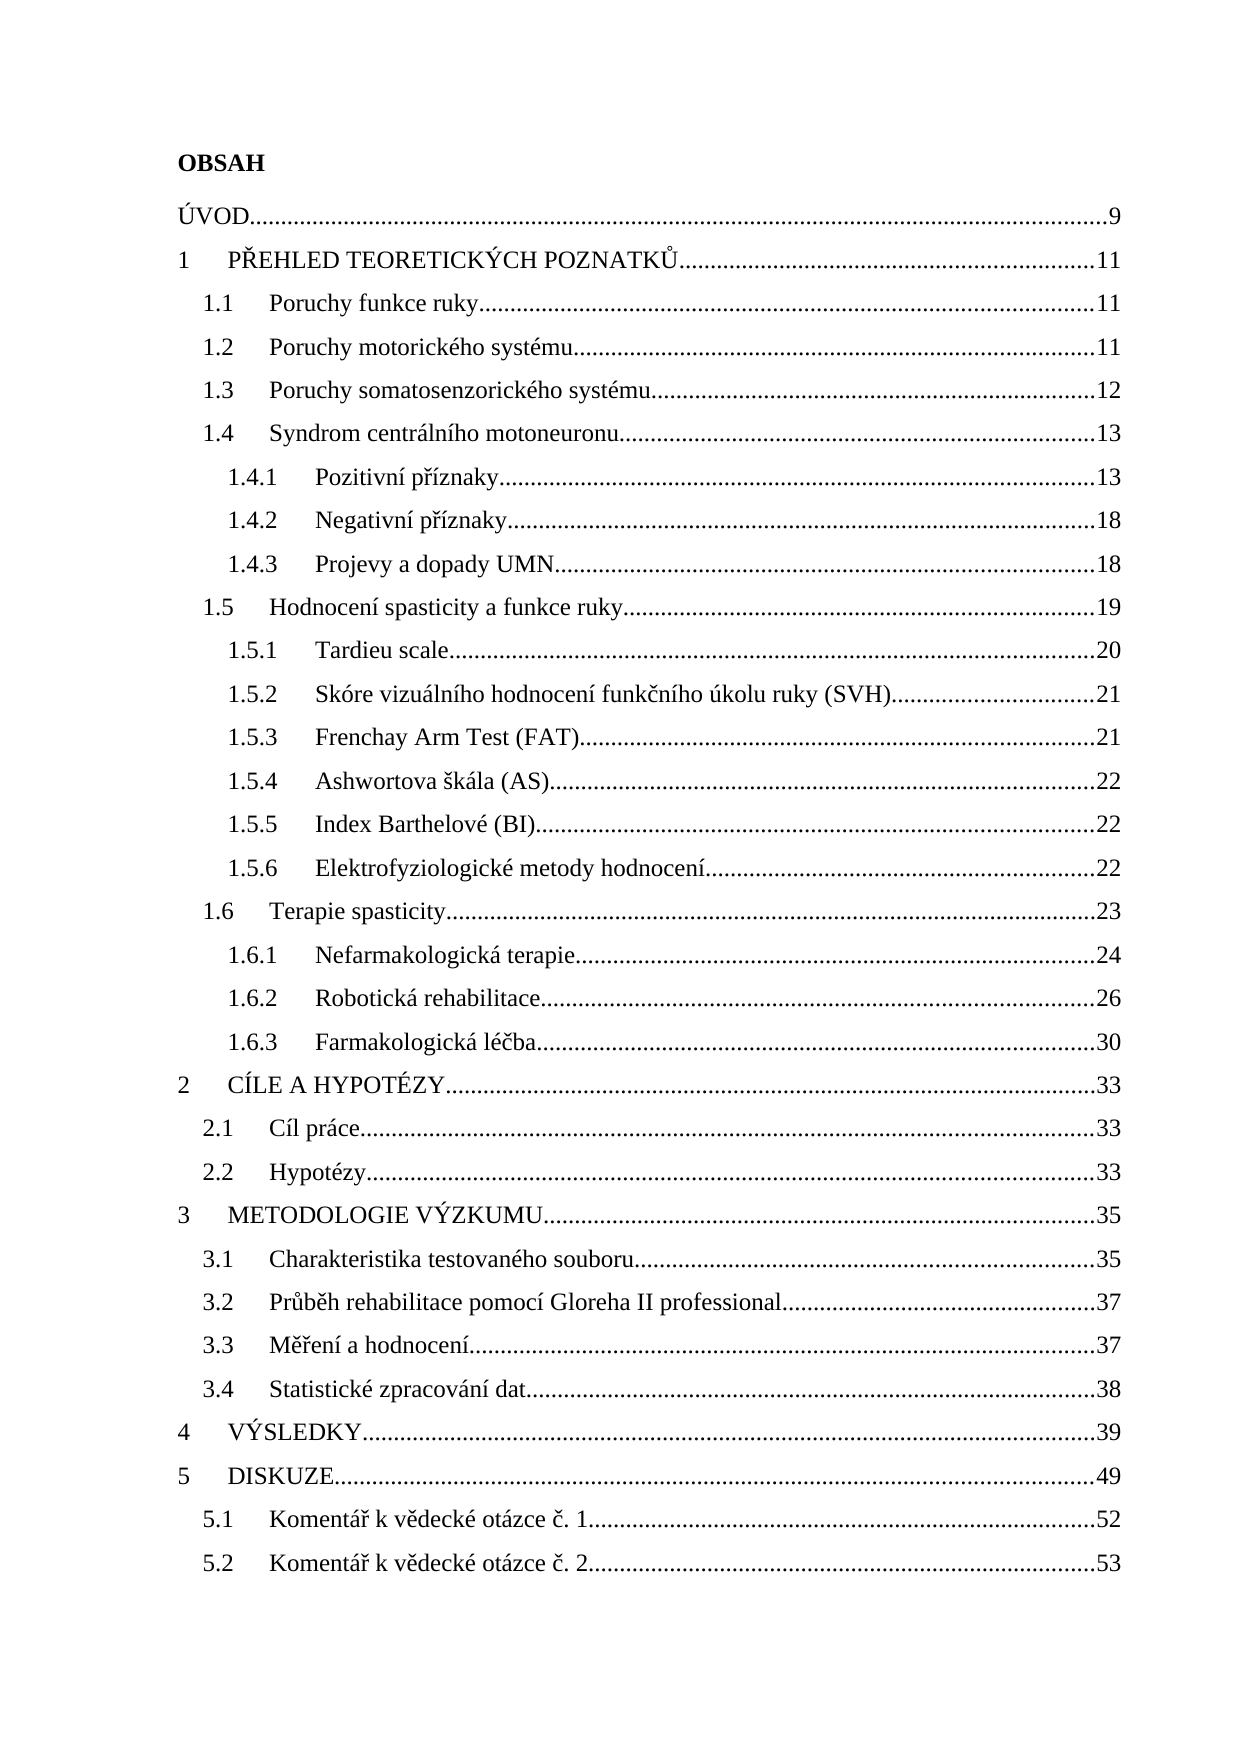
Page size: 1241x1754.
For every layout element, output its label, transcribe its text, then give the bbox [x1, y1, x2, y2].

text 1.4 Syndrom centrálního motoneuronu 13 [202, 418, 1122, 447]
text OBSAH [177, 148, 1122, 176]
text 1.5.1 Tardieu scale 20 [227, 636, 1122, 664]
text 5.2 Komentář k vědecké otázce č. 2 53 [202, 1548, 1122, 1577]
text 3.1 Charakteristika testovaného souboru 35 [202, 1244, 1122, 1272]
text 2 CÍLE A HYPOTÉZY 33 [177, 1070, 1122, 1099]
text 2.2 Hypotézy 33 [202, 1157, 1122, 1186]
text 1.5.2 Skóre vizuálního hodnocení funkčního úkolu ruky (SVH) 21 [227, 679, 1122, 708]
text 1.6 Terapie spasticity 23 [202, 896, 1122, 925]
text 5.1 Komentář k vědecké otázce č. 1 52 [202, 1504, 1122, 1533]
text 5 DISKUZE 49 [177, 1461, 1122, 1490]
text 1.5 Hodnocení spasticity a funkce ruky 19 [202, 592, 1122, 621]
text 1.5.5 Index Barthelové (BI) 22 [227, 809, 1122, 838]
text 4 VÝSLEDKY 39 [177, 1417, 1122, 1446]
text 2.1 Cíl práce 33 [202, 1113, 1122, 1142]
text 3 METODOLOGIE VÝZKUMU 35 [177, 1200, 1122, 1229]
text 1.3 Poruchy somatosenzorického systému 12 [202, 375, 1122, 404]
text 1.5.4 Ashwortova škála (AS) 22 [227, 766, 1122, 795]
text 3.3 Měření a hodnocení 37 [202, 1331, 1122, 1359]
text 1.4.1 Pozitivní příznaky 13 [227, 462, 1122, 491]
text 1.1 Poruchy funkce ruky 11 [202, 288, 1122, 317]
text 3.4 Statistické zpracování dat 38 [202, 1374, 1122, 1403]
text 1.6.3 Farmakologická léčba 30 [227, 1027, 1122, 1055]
text 1.4.2 Negativní příznaky 18 [227, 505, 1122, 534]
text 1.5.6 Elektrofyziologické metody hodnocení 22 [227, 853, 1122, 882]
text 1.5.3 Frenchay Arm Test (FAT) 21 [227, 722, 1122, 751]
text 1.2 Poruchy motorického systému 11 [202, 332, 1122, 360]
text 1 PŘEHLED TEORETICKÝCH POZNATKŮ 11 [177, 245, 1122, 273]
text 3.2 Průběh rehabilitace pomocí Gloreha II professional 37 [202, 1287, 1122, 1316]
text 1.6.1 Nefarmakologická terapie 24 [227, 940, 1122, 968]
text 1.4.3 Projevy a dopady UMN 18 [227, 549, 1122, 577]
text 1.6.2 Robotická rehabilitace 26 [227, 983, 1122, 1012]
text ÚVOD 9 [177, 201, 1122, 230]
